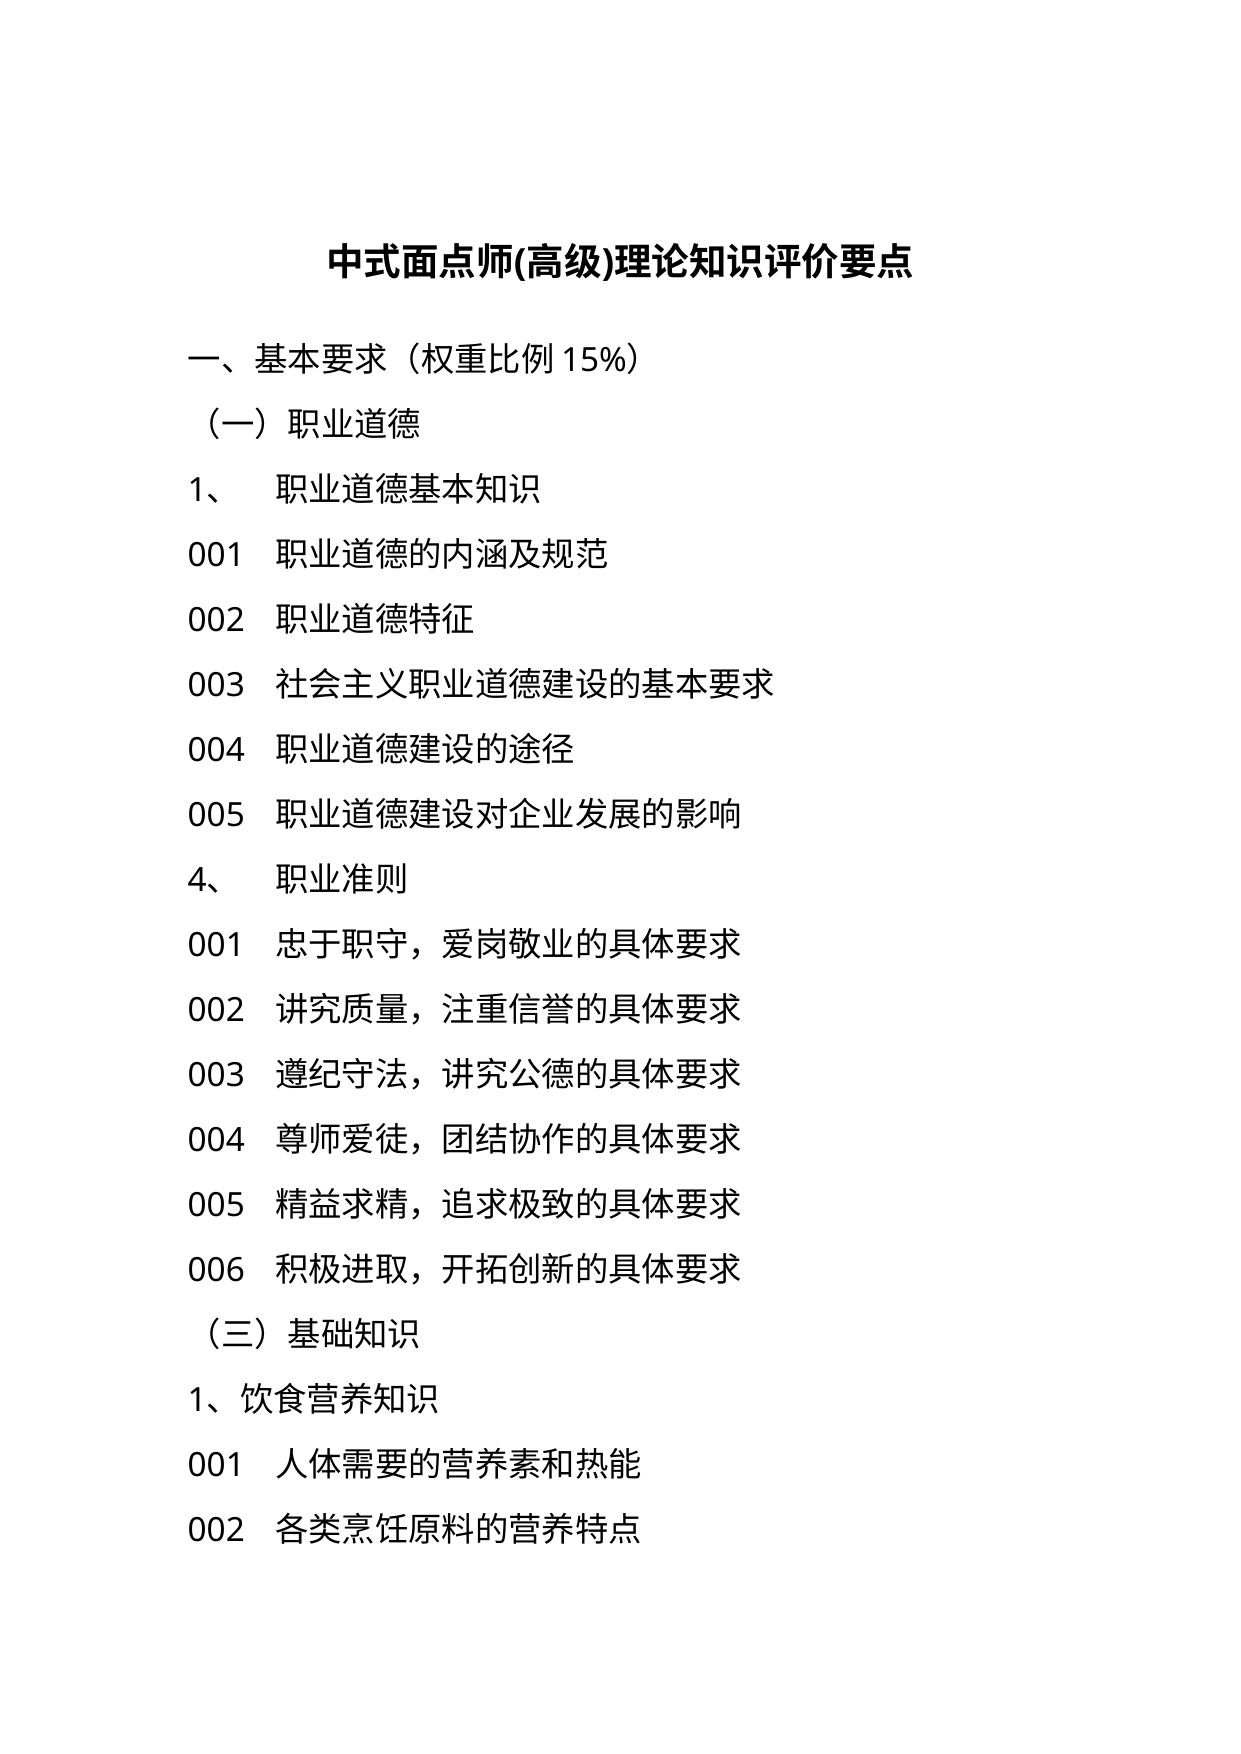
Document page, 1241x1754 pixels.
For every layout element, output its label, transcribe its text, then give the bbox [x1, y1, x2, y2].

text 002 职业道德特征 [187, 584, 1053, 649]
list 1、饮食营养知识 [187, 1364, 1053, 1429]
text 006 积极进取，开拓创新的具体要求 [187, 1234, 1053, 1299]
text 005 职业道德建设对企业发展的影响 [187, 779, 1053, 844]
text 003 社会主义职业道德建设的基本要求 [187, 649, 1053, 714]
list 职业准则 [187, 844, 1053, 909]
text 002 讲究质量，注重信誉的具体要求 [187, 974, 1053, 1039]
list 基础知识 [187, 1299, 1053, 1364]
text 005 精益求精，追求极致的具体要求 [187, 1169, 1053, 1234]
text 001 职业道德的内涵及规范 [187, 519, 1053, 584]
text 004 尊师爱徒，团结协作的具体要求 [187, 1104, 1053, 1169]
text 一、基本要求（权重比例15%） [187, 324, 1053, 389]
text 002 各类烹饪原料的营养特点 [187, 1494, 1053, 1559]
text 004 职业道德建设的途径 [187, 714, 1053, 779]
text 中式面点师(高级)理论知识评价要点 [187, 227, 1053, 292]
text 001 人体需要的营养素和热能 [187, 1429, 1053, 1494]
text 1、 职业道德基本知识 [187, 454, 1053, 519]
list 001 忠于职守，爱岗敬业的具体要求 [187, 909, 1053, 974]
text 003 遵纪守法，讲究公德的具体要求 [187, 1039, 1053, 1104]
text （一）职业道德 [187, 389, 1053, 454]
